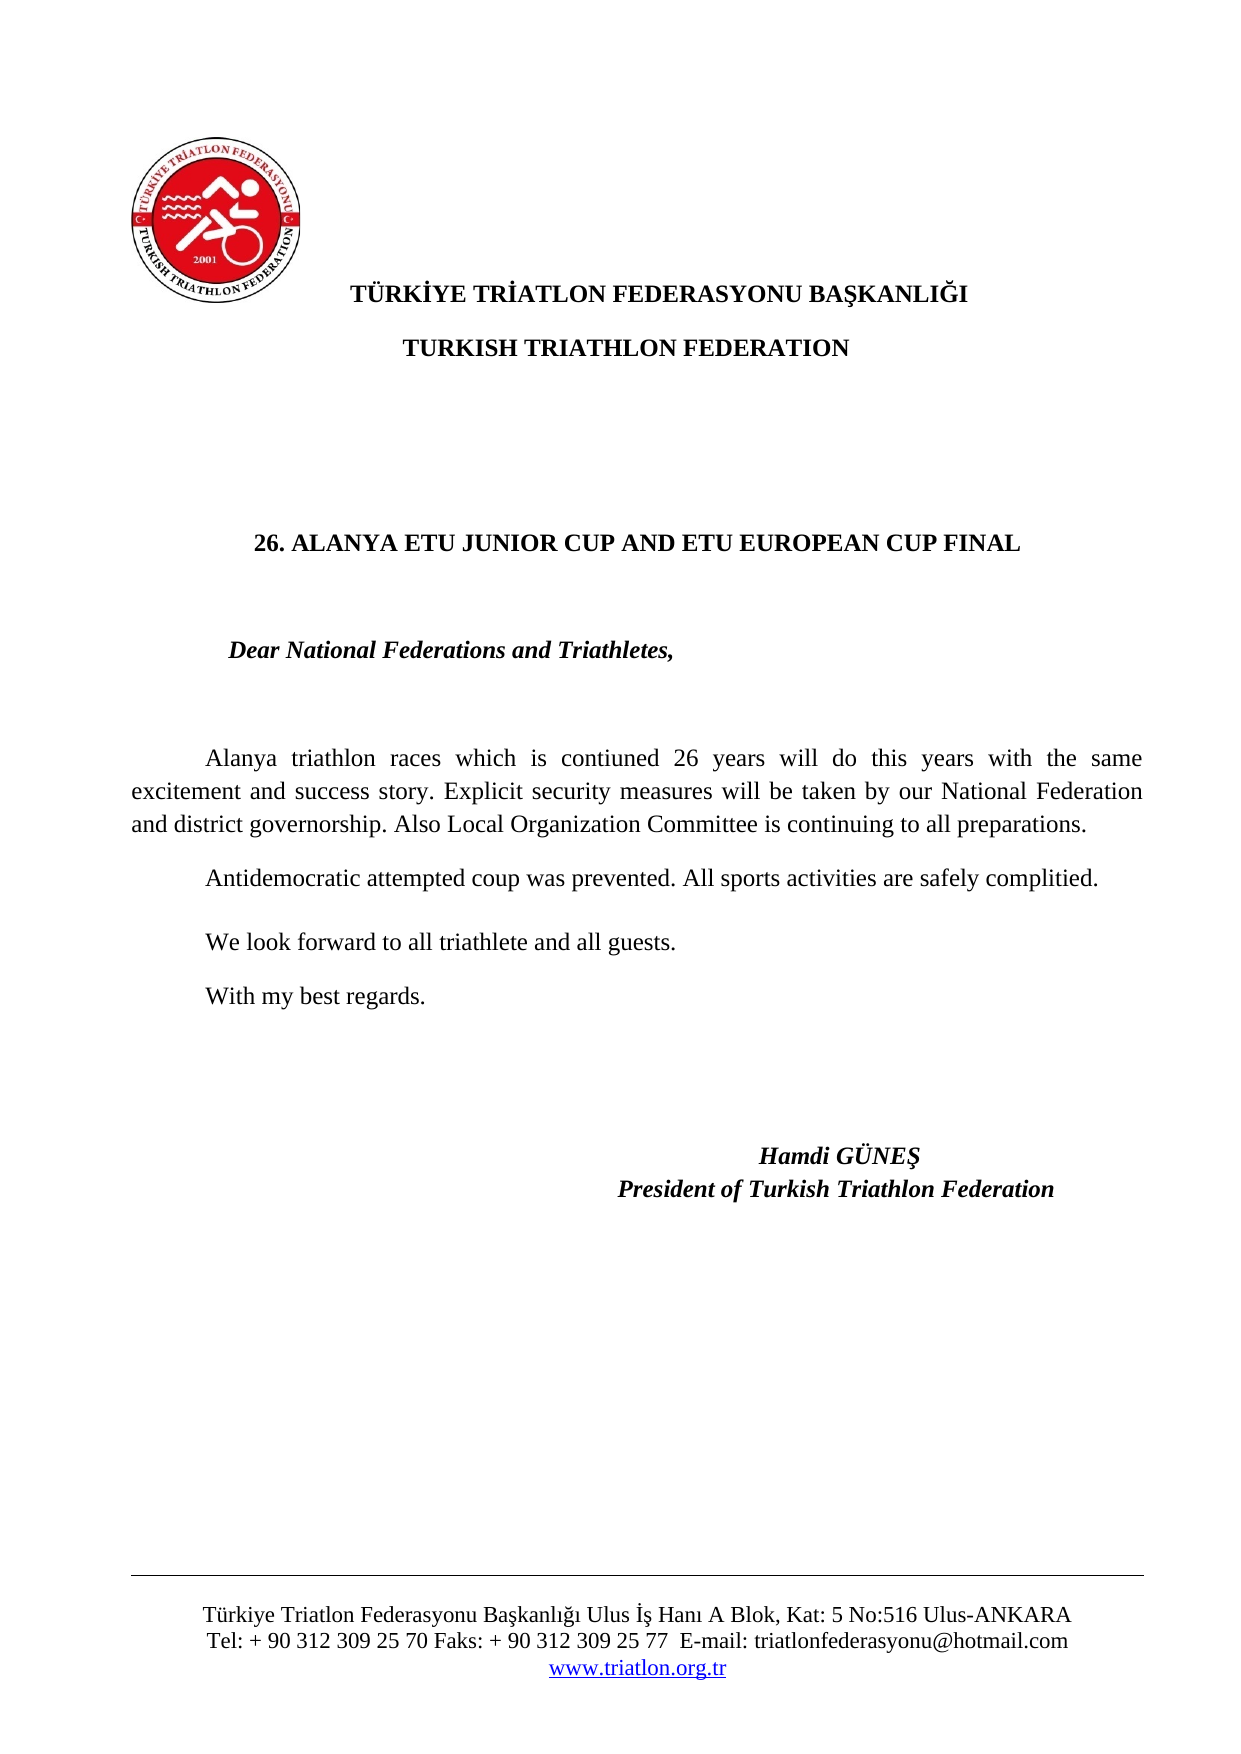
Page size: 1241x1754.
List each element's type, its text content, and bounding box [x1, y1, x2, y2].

text Dear National Federations and Triathletes, [131, 635, 1144, 664]
text 26. ALANYA ETU JUNIOR CUP AND ETU EUROPEAN CUP FINAL [131, 528, 1144, 557]
picture [131, 137, 300, 303]
text TÜRKİYE TRİATLON FEDERASYONU BAŞKANLIĞI [131, 137, 1144, 308]
text Antidemocratic attempted coup was prevented. All sports activities are safely complitied. [131, 863, 1144, 891]
text Alanya triathlon races which is contiuned 26 years will do this years with the same excitement and success story. Explicit security measures will be taken by our National Federation and district governorship. Also Local Organization Committee is continuing to all preparations. [131, 743, 1144, 837]
text TURKISH TRIATHLON FEDERATION [279, 333, 1144, 362]
text President of Turkish Triathlon Federation [131, 1174, 1144, 1203]
text With my best regards. [131, 981, 1144, 1009]
text We look forward to all triathlete and all guests. [131, 927, 1144, 956]
text Hamdi GÜNEŞ [131, 1141, 1144, 1169]
